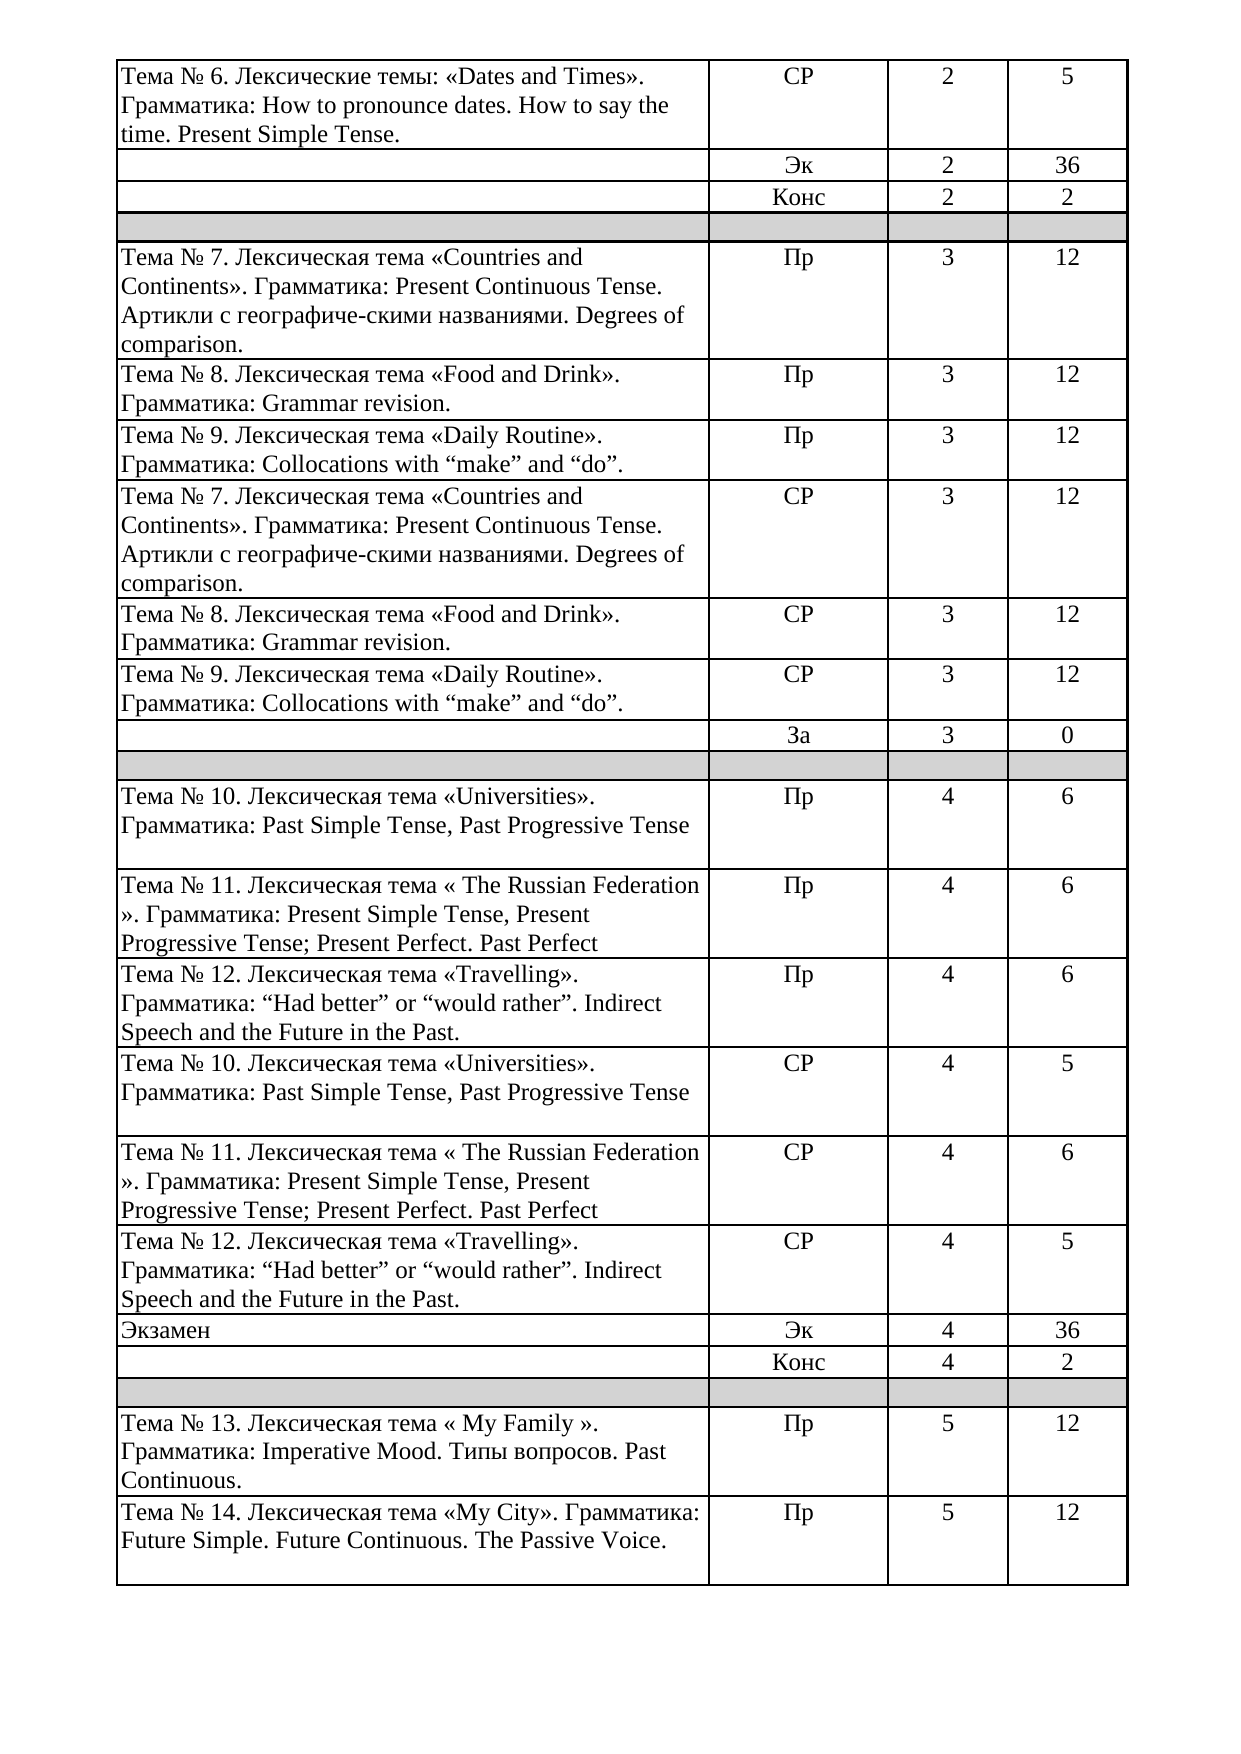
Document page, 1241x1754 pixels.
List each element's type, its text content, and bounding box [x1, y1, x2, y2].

table_cell Конс [710, 182, 887, 211]
table_cell [118, 752, 708, 779]
table_cell 4 [889, 959, 1007, 1046]
table_cell СР [710, 1226, 887, 1313]
table_cell 12 [1009, 243, 1126, 357]
table_cell 6 [1009, 870, 1126, 957]
table_cell 5 [889, 1497, 1007, 1584]
table_cell [118, 182, 708, 211]
table_cell 3 [889, 421, 1007, 479]
table_cell 2 [889, 150, 1007, 180]
table_cell СР [710, 1137, 887, 1224]
table_cell Тема № 12. Лексическая тема «Travelling». Грамматика: “Had better” or “would rather”. Indirect Speech and the Future in the Past. [118, 1226, 708, 1313]
table_cell [1009, 214, 1126, 240]
table_cell 12 [1009, 481, 1126, 597]
table_cell 2 [889, 182, 1007, 211]
table_cell 4 [889, 1347, 1007, 1377]
table_cell 3 [889, 660, 1007, 718]
table_cell Тема № 10. Лексическая тема «Universities». Грамматика: Past Simple Tense, Past Progressive Tense [118, 1048, 708, 1135]
table_cell Тема № 13. Лексическая тема « My Family ». Грамматика: Imperative Mood. Типы вопросов. Past Continuous. [118, 1408, 708, 1494]
table_header СР [710, 61, 887, 148]
table_cell 3 [889, 599, 1007, 657]
table_cell Тема № 11. Лексическая тема « The Russian Federation ». Грамматика: Present Simple Tense, Present Progressive Tense; Present Perfect. Past Perfect [118, 1137, 708, 1224]
table_cell Пр [710, 243, 887, 357]
table_cell Тема № 12. Лексическая тема «Travelling». Грамматика: “Had better” or “would rather”. Indirect Speech and the Future in the Past. [118, 959, 708, 1046]
table_cell 6 [1009, 781, 1126, 868]
table_cell 6 [1009, 959, 1126, 1046]
table_cell 5 [889, 1408, 1007, 1494]
table_cell [1009, 1379, 1126, 1406]
table_cell 5 [1009, 1048, 1126, 1135]
table_cell Конс [710, 1347, 887, 1377]
table_cell 4 [889, 870, 1007, 957]
table_cell Пр [710, 421, 887, 479]
table_header 2 [889, 61, 1007, 148]
table_cell [889, 214, 1007, 240]
table_cell Пр [710, 1408, 887, 1494]
table_cell Экзамен [118, 1315, 708, 1345]
table_cell СР [710, 660, 887, 718]
table_cell 4 [889, 781, 1007, 868]
table_cell СР [710, 599, 887, 657]
table_cell 6 [1009, 1137, 1126, 1224]
table_cell 12 [1009, 1408, 1126, 1494]
table_cell [118, 214, 708, 240]
table_cell 5 [1009, 1226, 1126, 1313]
table_cell [118, 1379, 708, 1406]
table_cell 12 [1009, 599, 1126, 657]
table_cell Пр [710, 1497, 887, 1584]
table_cell Эк [710, 1315, 887, 1345]
table_cell [710, 752, 887, 779]
table_cell Пр [710, 360, 887, 418]
table_cell 36 [1009, 1315, 1126, 1345]
table_cell [118, 721, 708, 750]
table_cell [1009, 752, 1126, 779]
table_cell Тема № 7. Лексическая тема «Countries and Continents». Грамматика: Present Continuous Tense. Артикли с географиче-скими названиями. Degrees of comparison. [118, 243, 708, 357]
table_cell Пр [710, 959, 887, 1046]
table_cell СР [710, 1048, 887, 1135]
table_cell 4 [889, 1226, 1007, 1313]
table_cell 3 [889, 721, 1007, 750]
table_cell 4 [889, 1137, 1007, 1224]
table_cell 36 [1009, 150, 1126, 180]
table_cell 4 [889, 1315, 1007, 1345]
table_cell [710, 1379, 887, 1406]
table_cell Тема № 9. Лексическая тема «Daily Routine». Грамматика: Collocations with “make” and “do”. [118, 421, 708, 479]
table_cell Тема № 9. Лексическая тема «Daily Routine». Грамматика: Collocations with “make” and “do”. [118, 660, 708, 718]
table_cell Тема № 8. Лексическая тема «Food and Drink». Грамматика: Grammar revision. [118, 599, 708, 657]
table_cell [889, 1379, 1007, 1406]
table_cell [889, 752, 1007, 779]
table_cell 0 [1009, 721, 1126, 750]
table_cell 2 [1009, 182, 1126, 211]
table_cell Эк [710, 150, 887, 180]
table_cell Тема № 10. Лексическая тема «Universities». Грамматика: Past Simple Tense, Past Progressive Tense [118, 781, 708, 868]
table_cell 12 [1009, 1497, 1126, 1584]
table_cell [118, 1347, 708, 1377]
table_cell Тема № 8. Лексическая тема «Food and Drink». Грамматика: Grammar revision. [118, 360, 708, 418]
table_cell 3 [889, 360, 1007, 418]
table_cell 3 [889, 243, 1007, 357]
table_cell За [710, 721, 887, 750]
table_cell [710, 214, 887, 240]
table_cell [118, 150, 708, 180]
table_cell 3 [889, 481, 1007, 597]
table_cell Тема № 14. Лексическая тема «My City». Грамматика: Future Simple. Future Continuous. The Passive Voice. [118, 1497, 708, 1584]
table_cell Тема № 11. Лексическая тема « The Russian Federation ». Грамматика: Present Simple Tense, Present Progressive Tense; Present Perfect. Past Perfect [118, 870, 708, 957]
table_cell 12 [1009, 360, 1126, 418]
table_header Тема № 6. Лексические темы: «Dates and Times». Грамматика: How to pronounce dates. How to say the timе. Present Simple Tense. [118, 61, 708, 148]
table_cell Тема № 7. Лексическая тема «Countries and Continents». Грамматика: Present Continuous Tense. Артикли с географиче-скими названиями. Degrees of comparison. [118, 481, 708, 597]
table_cell 12 [1009, 660, 1126, 718]
table_cell 4 [889, 1048, 1007, 1135]
table_cell 2 [1009, 1347, 1126, 1377]
table_cell СР [710, 481, 887, 597]
table_header 5 [1009, 61, 1126, 148]
table_cell Пр [710, 870, 887, 957]
table_cell Пр [710, 781, 887, 868]
table_cell 12 [1009, 421, 1126, 479]
